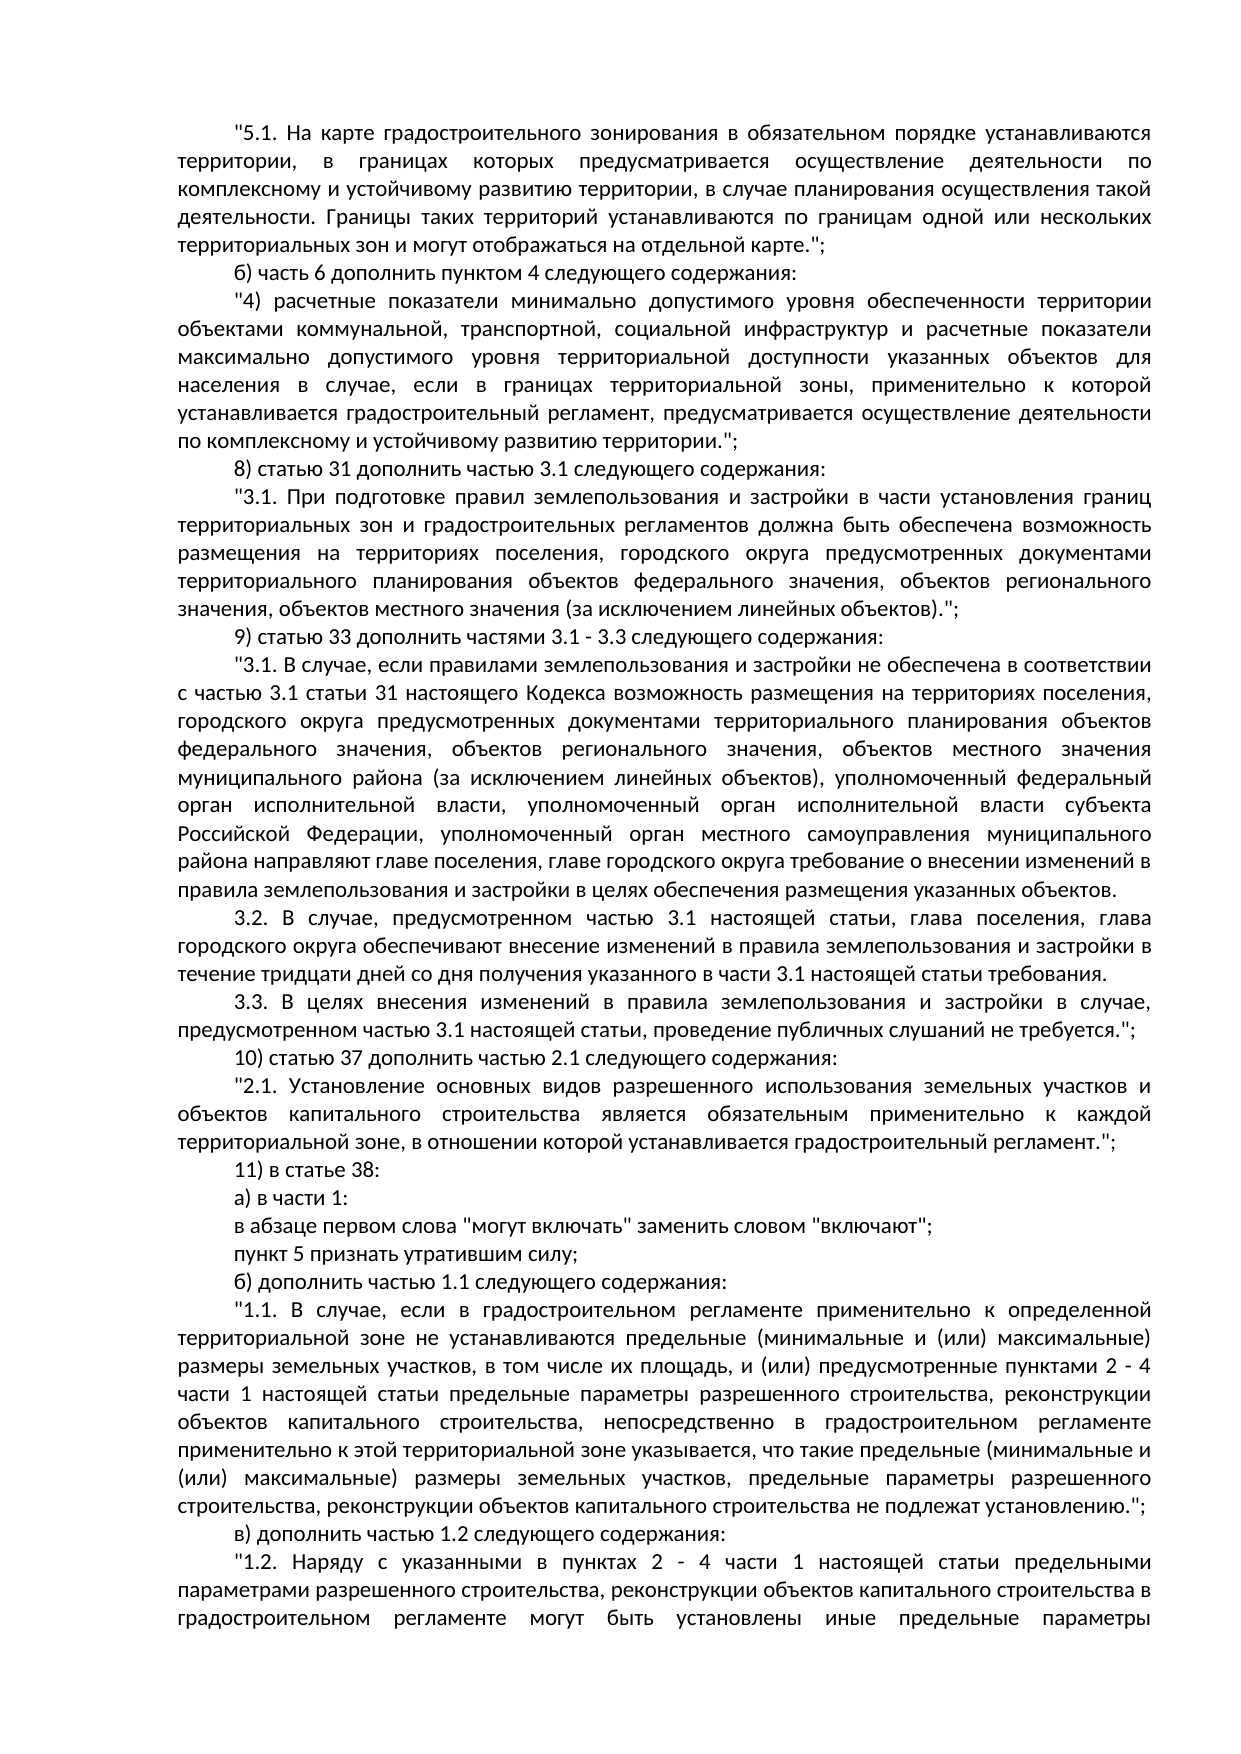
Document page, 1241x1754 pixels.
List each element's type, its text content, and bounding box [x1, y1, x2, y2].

text "3.1. В случае, если правилами землепользования и застройки не обеспечена в соответствии с частью 3.1 статьи 31 настоящего Кодекса возможность размещения на территориях поселения, городского округа предусмотренных документами территориального планирования объектов федерального значения, объектов регионального значения, объектов местного значения муниципального района (за исключением линейных объектов), уполномоченный федеральный орган исполнительной власти, уполномоченный орган исполнительной власти субъекта Российской Федерации, уполномоченный орган местного самоуправления муниципального района направляют главе поселения, главе городского округа требование о внесении изменений в правила землепользования и застройки в целях обеспечения размещения указанных объектов. [177, 651, 1152, 903]
text пункт 5 признать утратившим силу; [177, 1239, 1152, 1267]
text в абзаце первом слова "могут включать" заменить словом "включают"; [177, 1211, 1152, 1239]
text в) дополнить частью 1.2 следующего содержания: [177, 1519, 1152, 1547]
text б) часть 6 дополнить пунктом 4 следующего содержания: [177, 258, 1152, 286]
text "1.1. В случае, если в градостроительном регламенте применительно к определенной территориальной зоне не устанавливаются предельные (минимальные и (или) максимальные) размеры земельных участков, в том числе их площадь, и (или) предусмотренные пунктами 2 - 4 части 1 настоящей статьи предельные параметры разрешенного строительства, реконструкции объектов капитального строительства, непосредственно в градостроительном регламенте применительно к этой территориальной зоне указывается, что такие предельные (минимальные и (или) максимальные) размеры земельных участков, предельные параметры разрешенного строительства, реконструкции объектов капитального строительства не подлежат установлению."; [177, 1295, 1152, 1519]
text 10) статью 37 дополнить частью 2.1 следующего содержания: [177, 1043, 1152, 1071]
text б) дополнить частью 1.1 следующего содержания: [177, 1267, 1152, 1295]
text "4) расчетные показатели минимально допустимого уровня обеспеченности территории объектами коммунальной, транспортной, социальной инфраструктур и расчетные показатели максимально допустимого уровня территориальной доступности указанных объектов для населения в случае, если в границах территориальной зоны, применительно к которой устанавливается градостроительный регламент, предусматривается осуществление деятельности по комплексному и устойчивому развитию территории."; [177, 286, 1152, 454]
text а) в части 1: [177, 1183, 1152, 1211]
text "3.1. При подготовке правил землепользования и застройки в части установления границ территориальных зон и градостроительных регламентов должна быть обеспечена возможность размещения на территориях поселения, городского округа предусмотренных документами территориального планирования объектов федерального значения, объектов регионального значения, объектов местного значения (за исключением линейных объектов)."; [177, 482, 1152, 622]
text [177, 1547, 1152, 1631]
text 11) в статье 38: [177, 1155, 1152, 1183]
text 8) статью 31 дополнить частью 3.1 следующего содержания: [177, 454, 1152, 482]
text "2.1. Установление основных видов разрешенного использования земельных участков и объектов капитального строительства является обязательным применительно к каждой территориальной зоне, в отношении которой устанавливается градостроительный регламент."; [177, 1071, 1152, 1155]
text 3.3. В целях внесения изменений в правила землепользования и застройки в случае, предусмотренном частью 3.1 настоящей статьи, проведение публичных слушаний не требуется."; [177, 987, 1152, 1043]
text "5.1. На карте градостроительного зонирования в обязательном порядке устанавливаются территории, в границах которых предусматривается осуществление деятельности по комплексному и устойчивому развитию территории, в случае планирования осуществления такой деятельности. Границы таких территорий устанавливаются по границам одной или нескольких территориальных зон и могут отображаться на отдельной карте."; [177, 118, 1152, 258]
text 9) статью 33 дополнить частями 3.1 - 3.3 следующего содержания: [177, 622, 1152, 651]
text 3.2. В случае, предусмотренном частью 3.1 настоящей статьи, глава поселения, глава городского округа обеспечивают внесение изменений в правила землепользования и застройки в течение тридцати дней со дня получения указанного в части 3.1 настоящей статьи требования. [177, 903, 1152, 987]
